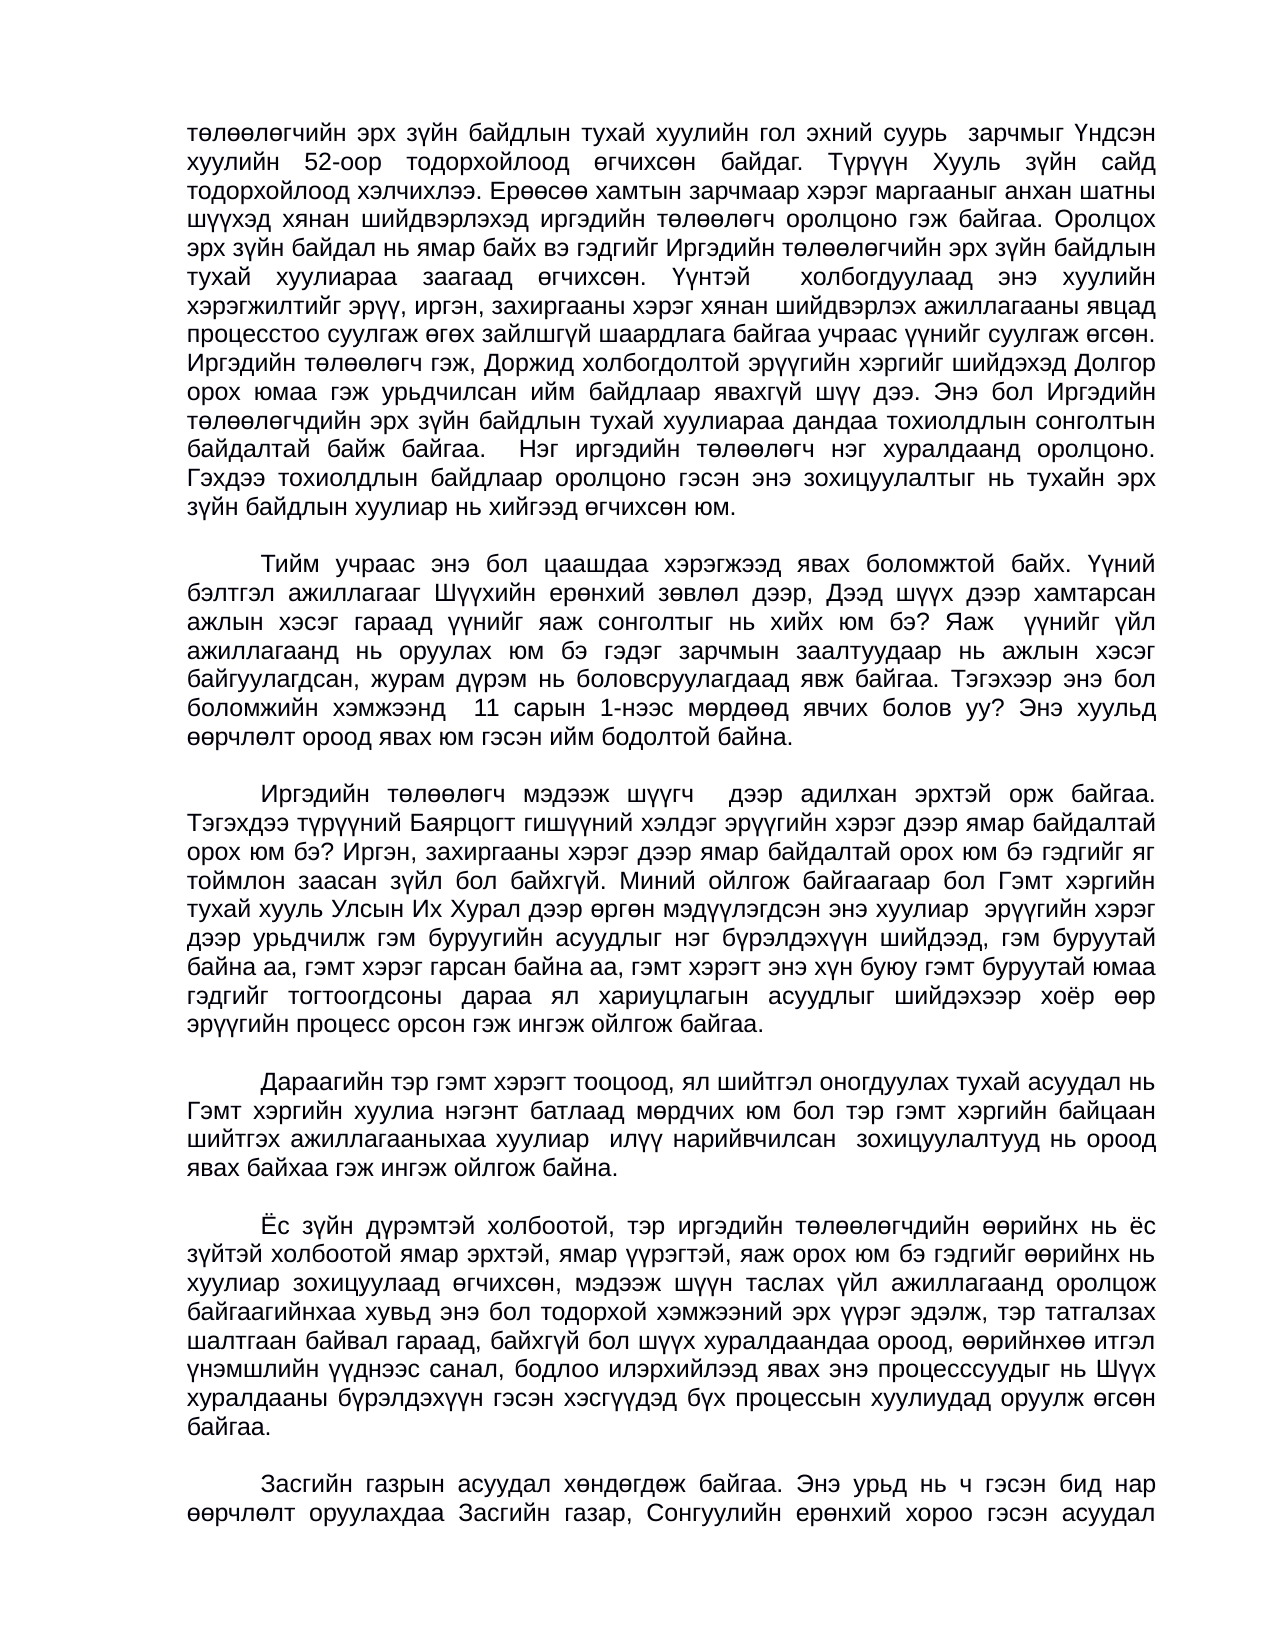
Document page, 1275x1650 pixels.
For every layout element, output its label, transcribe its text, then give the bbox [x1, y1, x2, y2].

text Ёс зүйн дүрэмтэй холбоотой, тэр иргэдийн төлөөлөгчдийн өөрийнх нь ёс зүйтэй холбоотой ямар эрхтэй, ямар үүрэгтэй, яаж орох юм бэ гэдгийг өөрийнх нь хуулиар зохицуулаад өгчихсөн, мэдээж шүүн таслах үйл ажиллагаанд оролцож байгаагийнхаа хувьд энэ бол тодорхой хэмжээний эрх үүрэг эдэлж, тэр татгалзах шалтгаан байвал гараад, байхгүй бол шүүх хуралдаандаа ороод, өөрийнхөө итгэл үнэмшлийн үүднээс санал, бодлоо илэрхийлээд явах энэ процесссуудыг нь Шүүх хуралдааны бүрэлдэхүүн гэсэн хэсгүүдэд бүх процессын хуулиудад оруулж өгсөн байгаа. [187, 1211, 1157, 1441]
text Иргэдийн төлөөлөгч мэдээж шүүгч дээр адилхан эрхтэй орж байгаа. Тэгэхдээ түрүүний Баярцогт гишүүний хэлдэг эрүүгийн хэрэг дээр ямар байдалтай орох юм бэ? Иргэн, захиргааны хэрэг дээр ямар байдалтай орох юм бэ гэдгийг яг тоймлон заасан зүйл бол байхгүй. Миний ойлгож байгаагаар бол Гэмт хэргийн тухай хууль Улсын Их Хурал дээр өргөн мэдүүлэгдсэн энэ хуулиар эрүүгийн хэрэг дээр урьдчилж гэм буруугийн асуудлыг нэг бүрэлдэхүүн шийдээд, гэм буруутай байна аа, гэмт хэрэг гарсан байна аа, гэмт хэрэгт энэ хүн буюу гэмт буруутай юмаа гэдгийг тогтоогдсоны дараа ял хариуцлагын асуудлыг шийдэхээр хоёр өөр эрүүгийн процесс орсон гэж ингэж ойлгож байгаа. [187, 779, 1157, 1038]
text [187, 118, 1157, 521]
text Дараагийн тэр гэмт хэрэгт тооцоод, ял шийтгэл оногдуулах тухай асуудал нь Гэмт хэргийн хуулиа нэгэнт батлаад мөрдчих юм бол тэр гэмт хэргийн байцаан шийтгэх ажиллагааныхаа хуулиар илүү нарийвчилсан зохицуулалтууд нь ороод явах байхаа гэж ингэж ойлгож байна. [187, 1067, 1157, 1182]
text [187, 1469, 1157, 1527]
text Тийм учраас энэ бол цаашдаа хэрэгжээд явах боломжтой байх. Үүний бэлтгэл ажиллагааг Шүүхийн ерөнхий зөвлөл дээр, Дээд шүүх дээр хамтарсан ажлын хэсэг гараад үүнийг яаж сонголтыг нь хийх юм бэ? Яаж үүнийг үйл ажиллагаанд нь оруулах юм бэ гэдэг зарчмын заалтуудаар нь ажлын хэсэг байгуулагдсан, журам дүрэм нь боловсруулагдаад явж байгаа. Тэгэхээр энэ бол боломжийн хэмжээнд 11 сарын 1-нээс мөрдөөд явчих болов уу? Энэ хуульд өөрчлөлт ороод явах юм гэсэн ийм бодолтой байна. [187, 549, 1157, 751]
